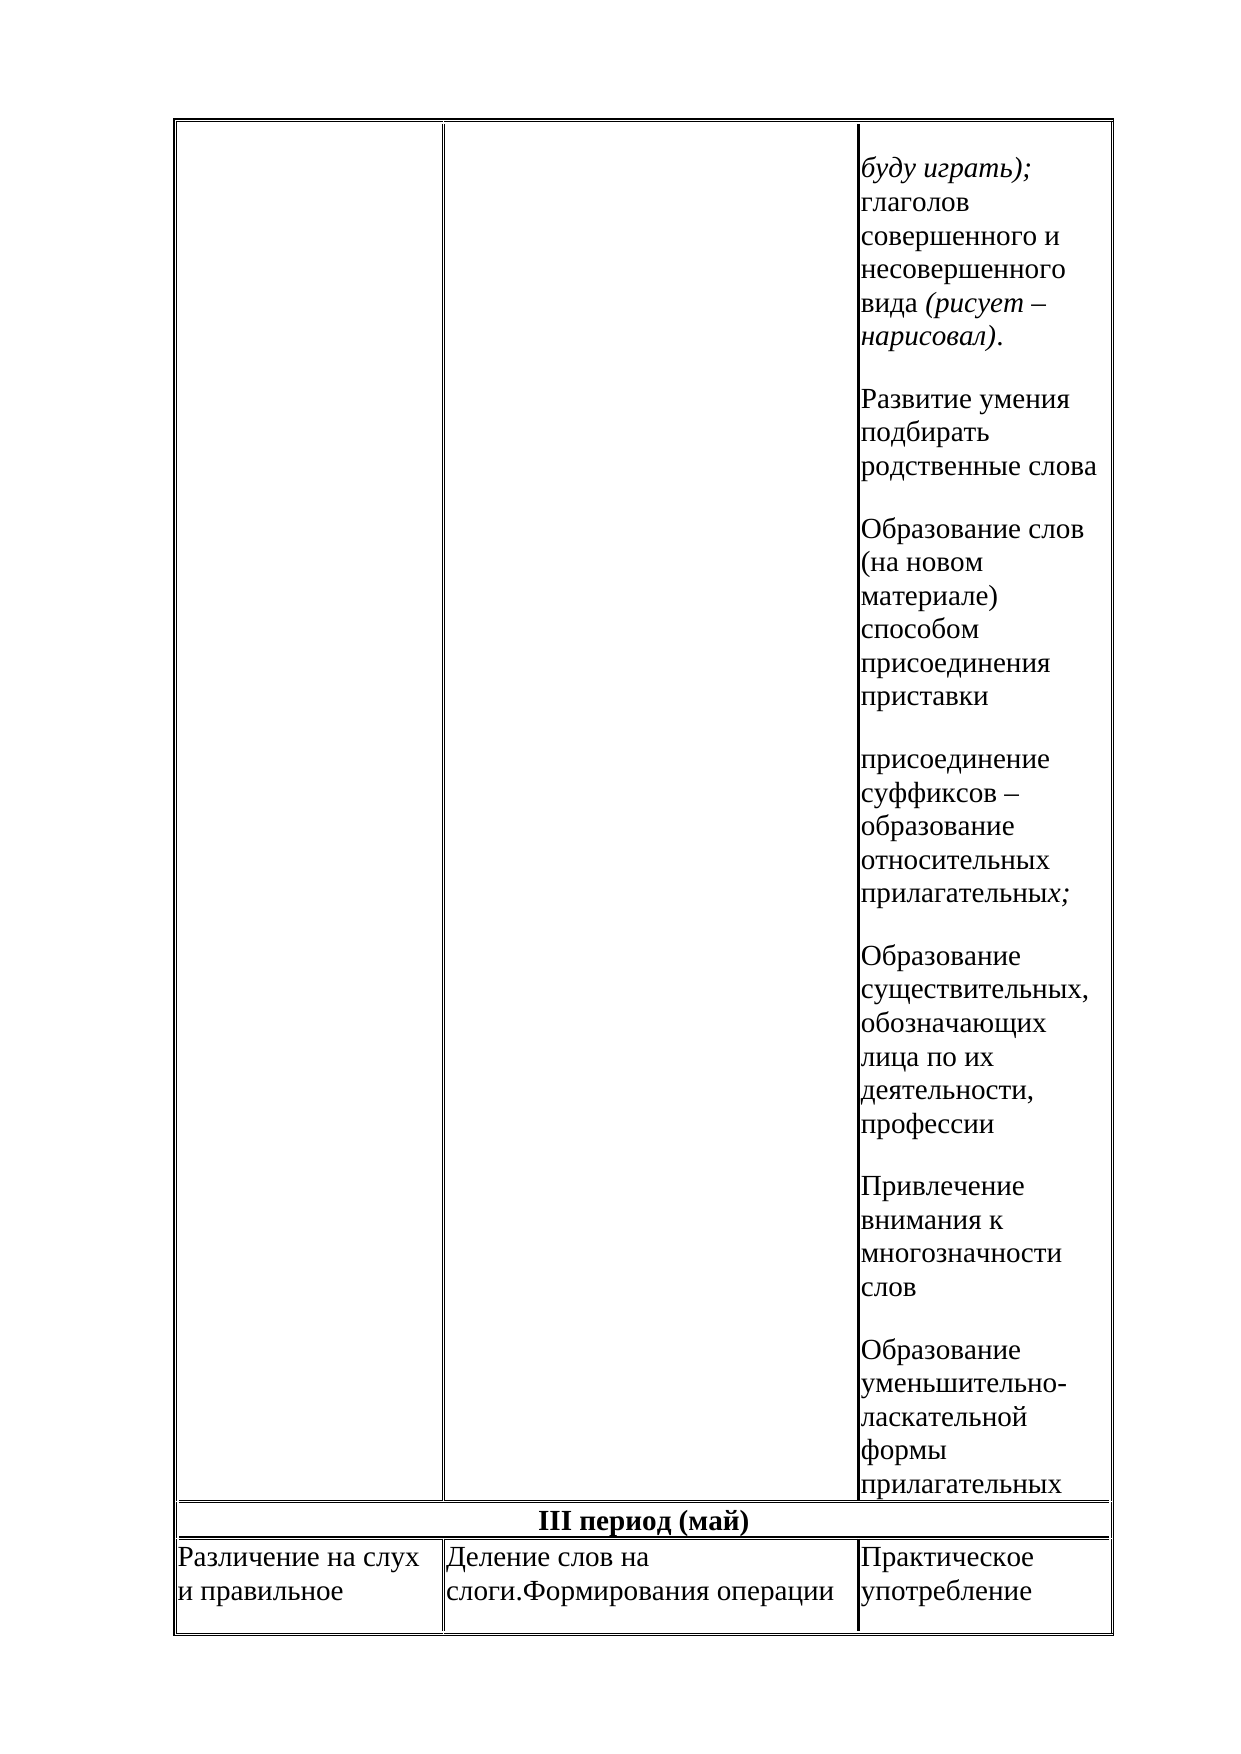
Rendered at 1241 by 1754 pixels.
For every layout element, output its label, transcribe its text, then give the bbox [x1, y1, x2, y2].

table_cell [444, 122, 858, 1499]
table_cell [177, 1536, 443, 1633]
table_cell III период (май) [177, 1500, 1111, 1536]
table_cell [177, 122, 443, 1499]
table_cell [444, 1540, 858, 1633]
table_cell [858, 1536, 1111, 1633]
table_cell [858, 122, 1111, 1499]
